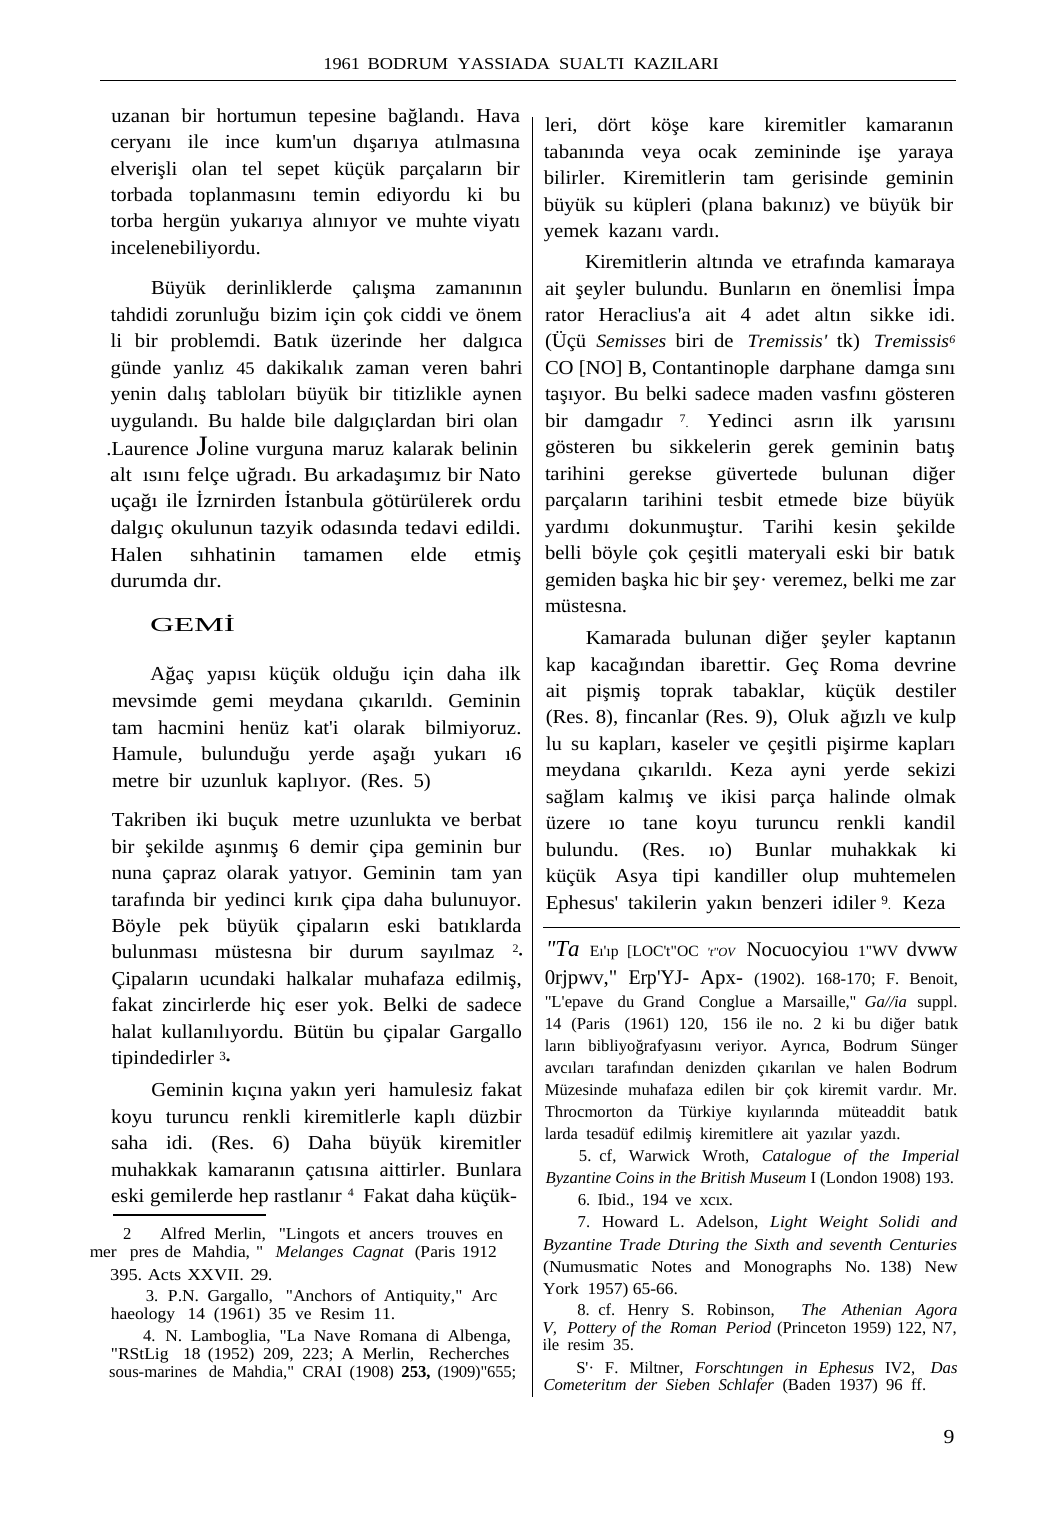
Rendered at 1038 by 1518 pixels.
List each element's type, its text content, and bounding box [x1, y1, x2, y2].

text 1961 BODRUM YASSIADA SUALTI KAZILARI [321, 54, 721, 73]
list P.N. Gargallo, "Anchors of Antiquity," Arc­ haeology 14 (1961) 35 ve Resim 11. [111, 1287, 522, 1323]
text "Ta Eı'ıp [LOC't"OC 't"OV Nocuocyiou 1"WV dvww 0rjpwv," Erp'YJ- Apx- (1902). 168-170; F. Benoit, "L'epave du Grand Conglue a Marsaille," Ga//ia suppl. 14 (Paris (1961) 120, 156 ile no. 2 ki bu diğer batık­ ların bibliyoğrafyasını veriyor. Ayrıca, Bodrum Sünger avcıları tarafından denizden çıkarılan ve halen Bodrum Müzesinde muhafaza edilen bir çok kiremit vardır. Mr. Throcmorton da Türkiye kıyılarında müteaddit batık­ larda tesadüf edilmiş kiremitlere ait yazılar yazdı. [544, 928, 958, 1143]
text 9 [527, 1424, 954, 1447]
text .Laurence Joline vurguna maruz kalarak belinin [106, 435, 523, 460]
text Büyük derinliklerde çalışma zamanının tahdidi zorunluğu bizim için çok ciddi ve önem­ li bir problemdi. Batık üzerinde her dalgıca günde yanlız 45 dakikalık zaman veren bahri­ yenin dalış tabloları büyük bir titizlikle aynen uygulandı. Bu halde bile dalgıçlardan biri olan [110, 276, 523, 431]
list Ibid., 194 ve xcıx. [578, 1191, 971, 1210]
list Howard L. Adelson, Light Weight Solidi and Byzantine Trade Dtıring the Sixth and seventh Centuries (Numusmatic Notes and Monographs No. 138) New York 1957) 65-66. [543, 1212, 957, 1298]
text GEMİ [150, 613, 523, 636]
text uzanan bir hortumun tepesine bağlandı. Hava ceryanı ile ince kum'un dışarıya atılmasına elverişli olan tel sepet küçük parçaların bir torbada toplanmasını temin ediyordu ki bu torba hergün yukarıya alınıyor ve muhte­ viyatı incelenebiliyordu. [110, 103, 521, 259]
list Alfred Merlin, "Lingots et ancers trouves en mer pres de Mahdia, " Melanges Cagnat (Paris 1912 [89, 1225, 523, 1261]
text leri, dört köşe kare kiremitler kamaranın tabanında veya ocak zemininde işe yaraya bilirler. Kiremitlerin tam gerisinde geminin büyük su küpleri (plana bakınız) ve büyük bir yemek kazanı vardı. [543, 113, 954, 242]
text Takriben iki buçuk metre uzunlukta ve berbat bir şekilde aşınmış 6 demir çipa geminin bur­ nuna çapraz olarak yatıyor. Geminin tam yan tarafında bir yedinci kırık çipa daha bulunuyor. Böyle pek büyük çipaların eski batıklarda bulunması müstesna bir durum sayılmaz 2• Çipaların ucundaki halkalar muhafaza edilmiş, fakat zincirlerde hiç eser yok. Belki de sadece halat kullanılıyordu. Bütün bu çipalar Gargallo tipindedirler 3• [111, 808, 522, 1069]
text 395. Acts XXVII. 29. [110, 1265, 523, 1284]
text Kamarada bulunan diğer şeyler kaptanın kap kacağından ibarettir. Geç Roma devrine ait pişmiş toprak tabaklar, küçük destiler (Res. 8), fincanlar (Res. 9), Oluk ağızlı ve kulp­ lu su kapları, kaseler ve çeşitli pişirme kapları meydana çıkarıldı. Keza ayni yerde sekizi sağlam kalmış ve ikisi parça halinde olmak üzere ıo tane koyu turuncu renkli kandil bulundu. (Res. ıo) Bunlar muhakkak ki küçük Asya tipi kandiller olup muhtemelen Ephesus' takilerin yakın benzeri idiler 9. Keza [546, 626, 956, 913]
list N. Lamboglia, "La Nave Romana di Albenga, "RStLig 18 (1952) 209, 223; A Merlin, Recherches [111, 1327, 522, 1363]
text Kiremitlerin altında ve etrafında kamaraya ait şeyler bulundu. Bunların en önemlisi İmpa­ rator Heraclius'a ait 4 adet altın sikke idi. (Üçü Semisses biri de Tremissis' tk) Tremissis6 CO [NO] B, Contantinople darphane damga­ sını taşıyor. Bu belki sadece maden vasfını gösteren bir damgadır 7. Yedinci asrın ilk yarısını gösteren bu sikkelerin gerek geminin batış tarihini gerekse güvertede bulunan diğer parçaların tarihini tesbit etmede bize büyük yardımı dokunmuştur. Tarihi kesin şekilde belli böyle çok çeşitli materyali eski bir batık gemiden başka hic bir şey· veremez, belki me­ zar müstesna. [545, 250, 955, 617]
text alt ısını felçe uğradı. Bu arkadaşımız bir Nato uçağı ile İzrnirden İstanbula götürülerek ordu dalgıç okulunun tazyik odasında tedavi edildi. Halen sıhhatinin tamamen elde etmiş durumda­ dır. [110, 462, 521, 592]
text Ağaç yapısı küçük olduğu için daha ilk mevsimde gemi meydana çıkarıldı. Geminin tam hacmini henüz kat'i olarak bilmiyoruz. Hamule, bulunduğu yerde aşağı yukarı ı6 metre bir uzunluk kaplıyor. (Res. 5) [112, 662, 521, 792]
list cf. Henry S. Robinson, The Athenian Agora V, Pottery of the Roman Period (Princeton 1959) 122, N7, ile resim 35. [542, 1301, 957, 1354]
text sous-marines de Mahdia," CRAI (1908) 253, (1909)"655; [109, 1363, 523, 1381]
text S'· F. Miltner, Forschtıngen in Ephesus IV2, Das Cometeritım der Sieben Schlafer (Baden 1937) 96 ff. [543, 1359, 957, 1394]
text Geminin kıçına yakın yeri hamulesiz fakat koyu turuncu renkli kiremitlerle kaplı düzbir saha idi. (Res. 6) Daha büyük kiremitler muhakkak kamaranın çatısına aittirler. Bunlara eski gemilerde hep rastlanır 4 Fakat daha küçük- [111, 1078, 522, 1207]
list cf, Warwick Wroth, Catalogue of the Imperial Byzantine Coins in the British Museum I (London 1908) 193. [545, 1146, 959, 1187]
